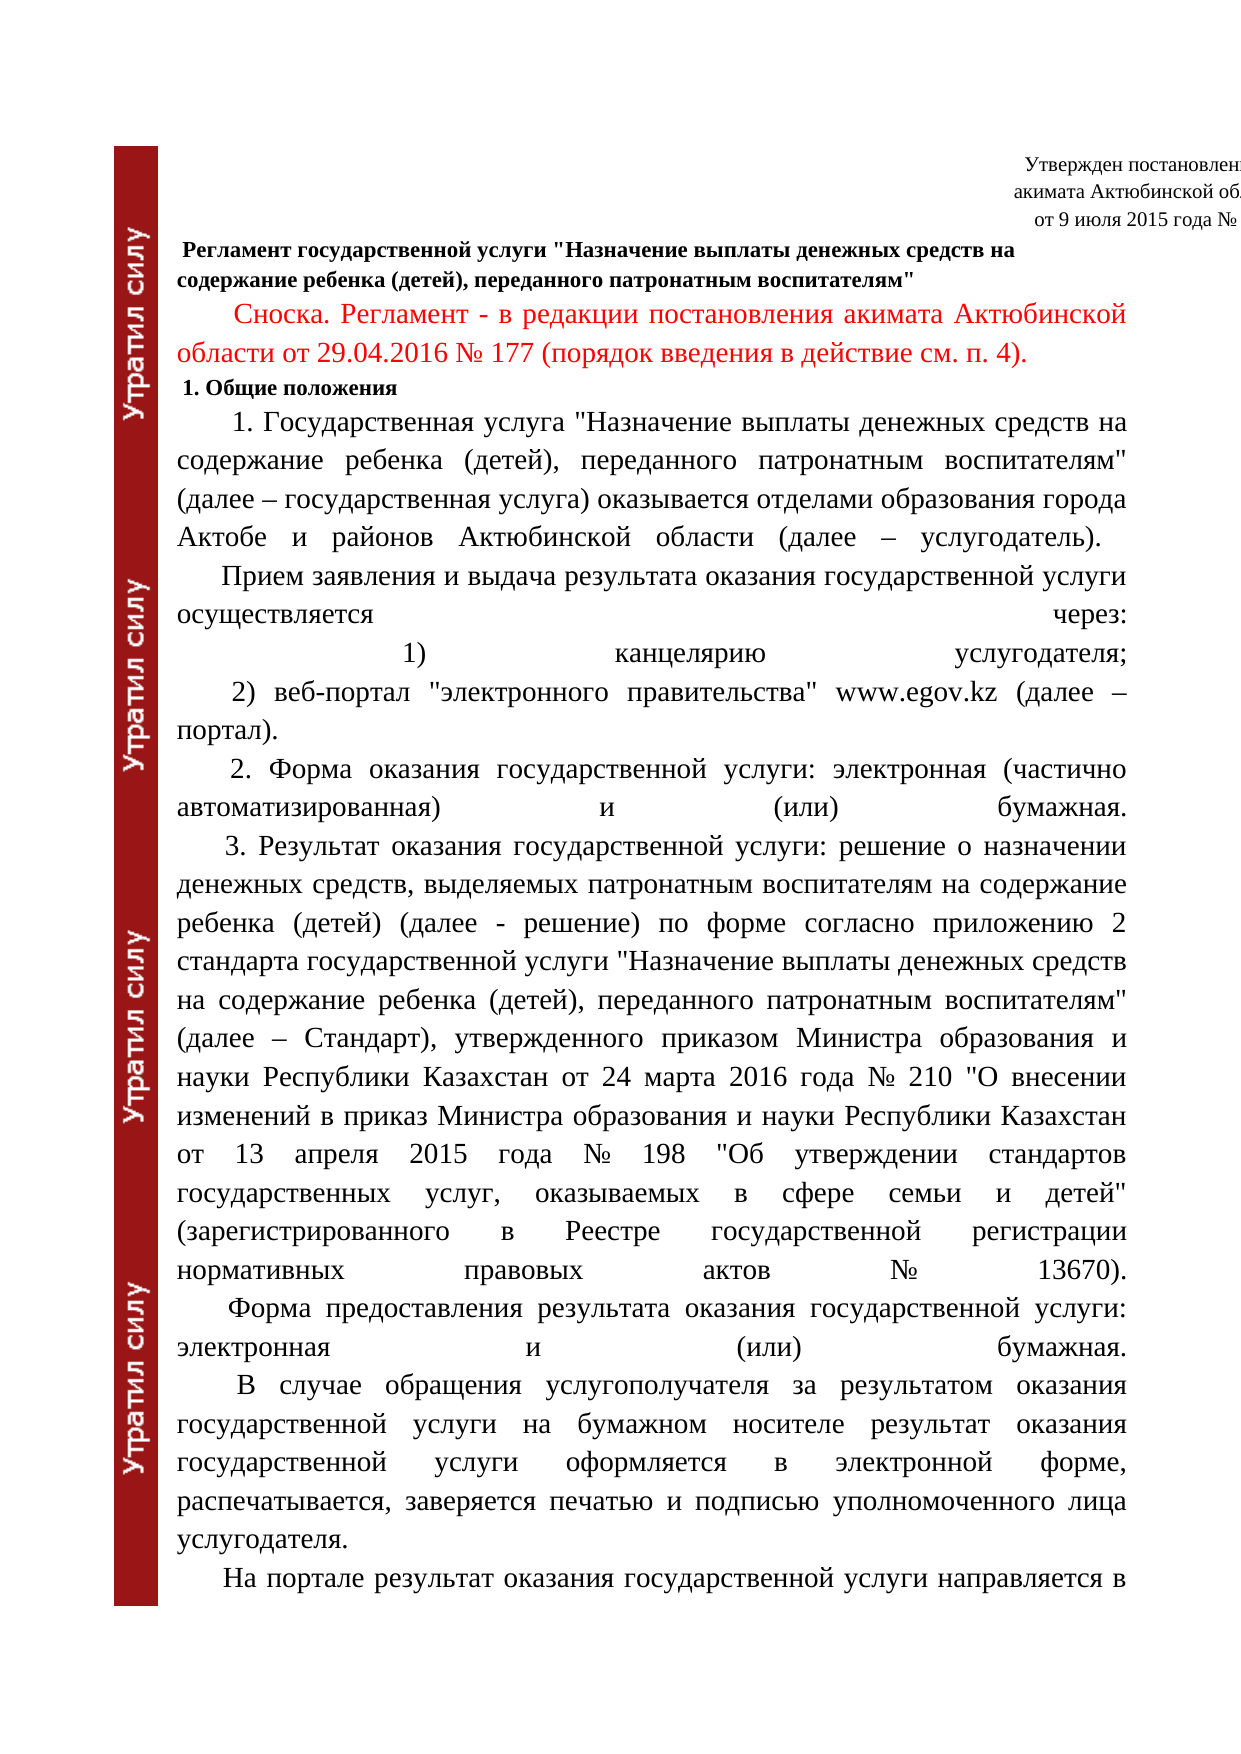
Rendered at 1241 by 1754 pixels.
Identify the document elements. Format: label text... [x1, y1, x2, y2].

picture [114, 369, 158, 374]
text 1. Общие положения [112, 374, 1128, 400]
text Сноска. Регламент - в редакции постановления акимата Актюбинской области от 29.04.2016 № 177 (порядок введения в действие см. п. 4). [112, 297, 1128, 369]
picture [114, 1594, 158, 1606]
table_header [101, 150, 912, 236]
text Регламент государственной услуги "Назначение выплаты денежных средств на содержание ребенка (детей), переданного патронатным воспитателям" [112, 236, 1128, 293]
picture [114, 293, 158, 297]
picture [114, 146, 158, 150]
table_header Утвержден постановлением акимата Актюбинской области от 9 июля 2015 года № 249 [912, 150, 1240, 236]
picture [114, 400, 158, 404]
